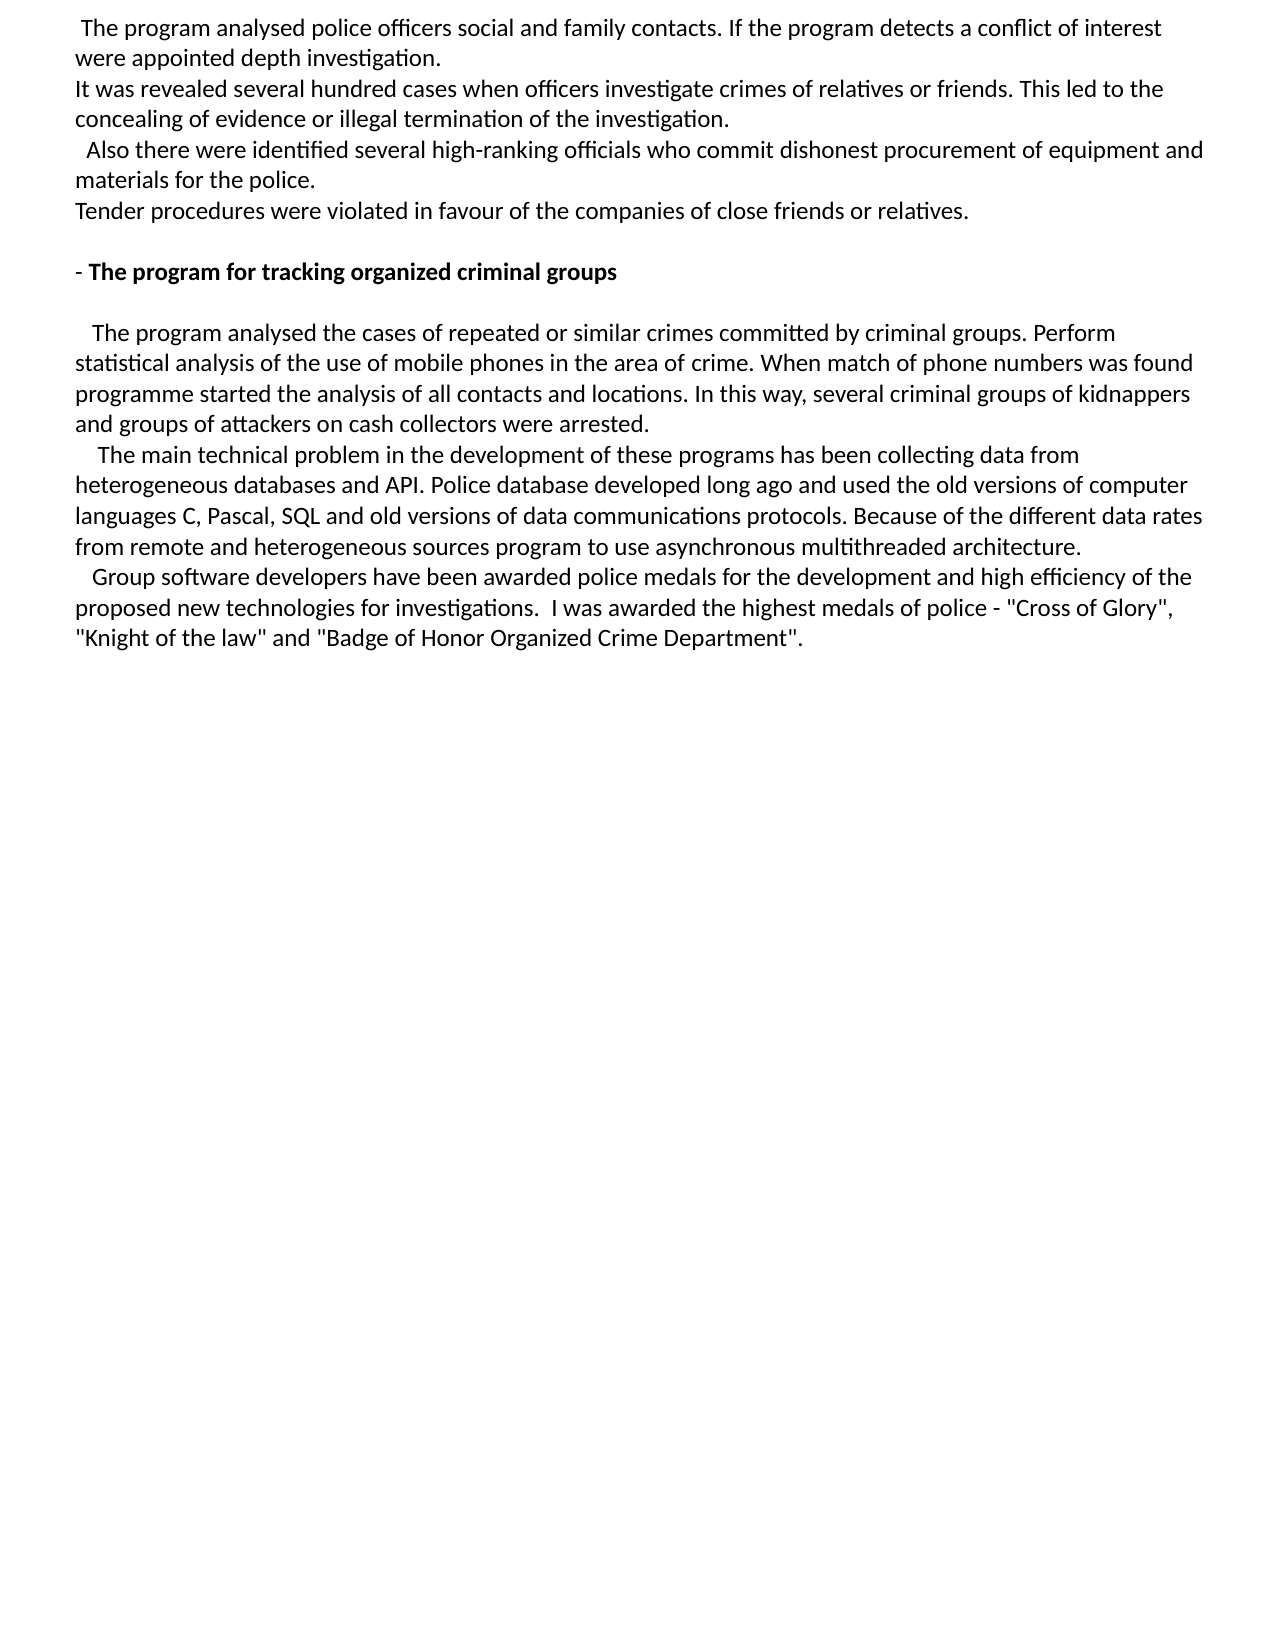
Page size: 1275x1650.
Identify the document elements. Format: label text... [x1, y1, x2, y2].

text The program analysed the cases of repeated or similar crimes committed by criminal groups. Perform statistical analysis of the use of mobile phones in the area of ​​crime. When match of phone numbers was found programme started the analysis of all contacts and locations. In this way, several criminal groups of kidnappers and groups of attackers on cash collectors were arrested. [75, 317, 1216, 439]
text The program analysed police officers social and family contacts. If the program detects a conflict of interest were appointed depth investigation. [75, 12, 1216, 73]
text The main technical problem in the development of these programs has been collecting data from heterogeneous databases and API. Police database developed long ago and used the old versions of computer languages ​​C, Pascal, SQL and old versions of data communications protocols. Because of the different data rates from remote and heterogeneous sources program to use asynchronous multithreaded architecture. [75, 439, 1216, 561]
text Group software developers have been awarded police medals for the development and high efficiency of the proposed new technologies for investigations. I was awarded the highest medals of police - "Cross of Glory", "Knight of the law" and "Badge of Honor Organized Crime Department". [75, 561, 1216, 653]
text It was revealed several hundred cases when officers investigate crimes of relatives or friends. This led to the concealing of evidence or illegal termination of the investigation. [75, 73, 1216, 134]
text Tender procedures were violated in favour of the companies of close friends or relatives. [75, 195, 1216, 225]
text - The program for tracking organized criminal groups [75, 256, 1216, 286]
text Also there were identified several high-ranking officials who commit dishonest procurement of equipment and materials for the police. [75, 134, 1216, 195]
